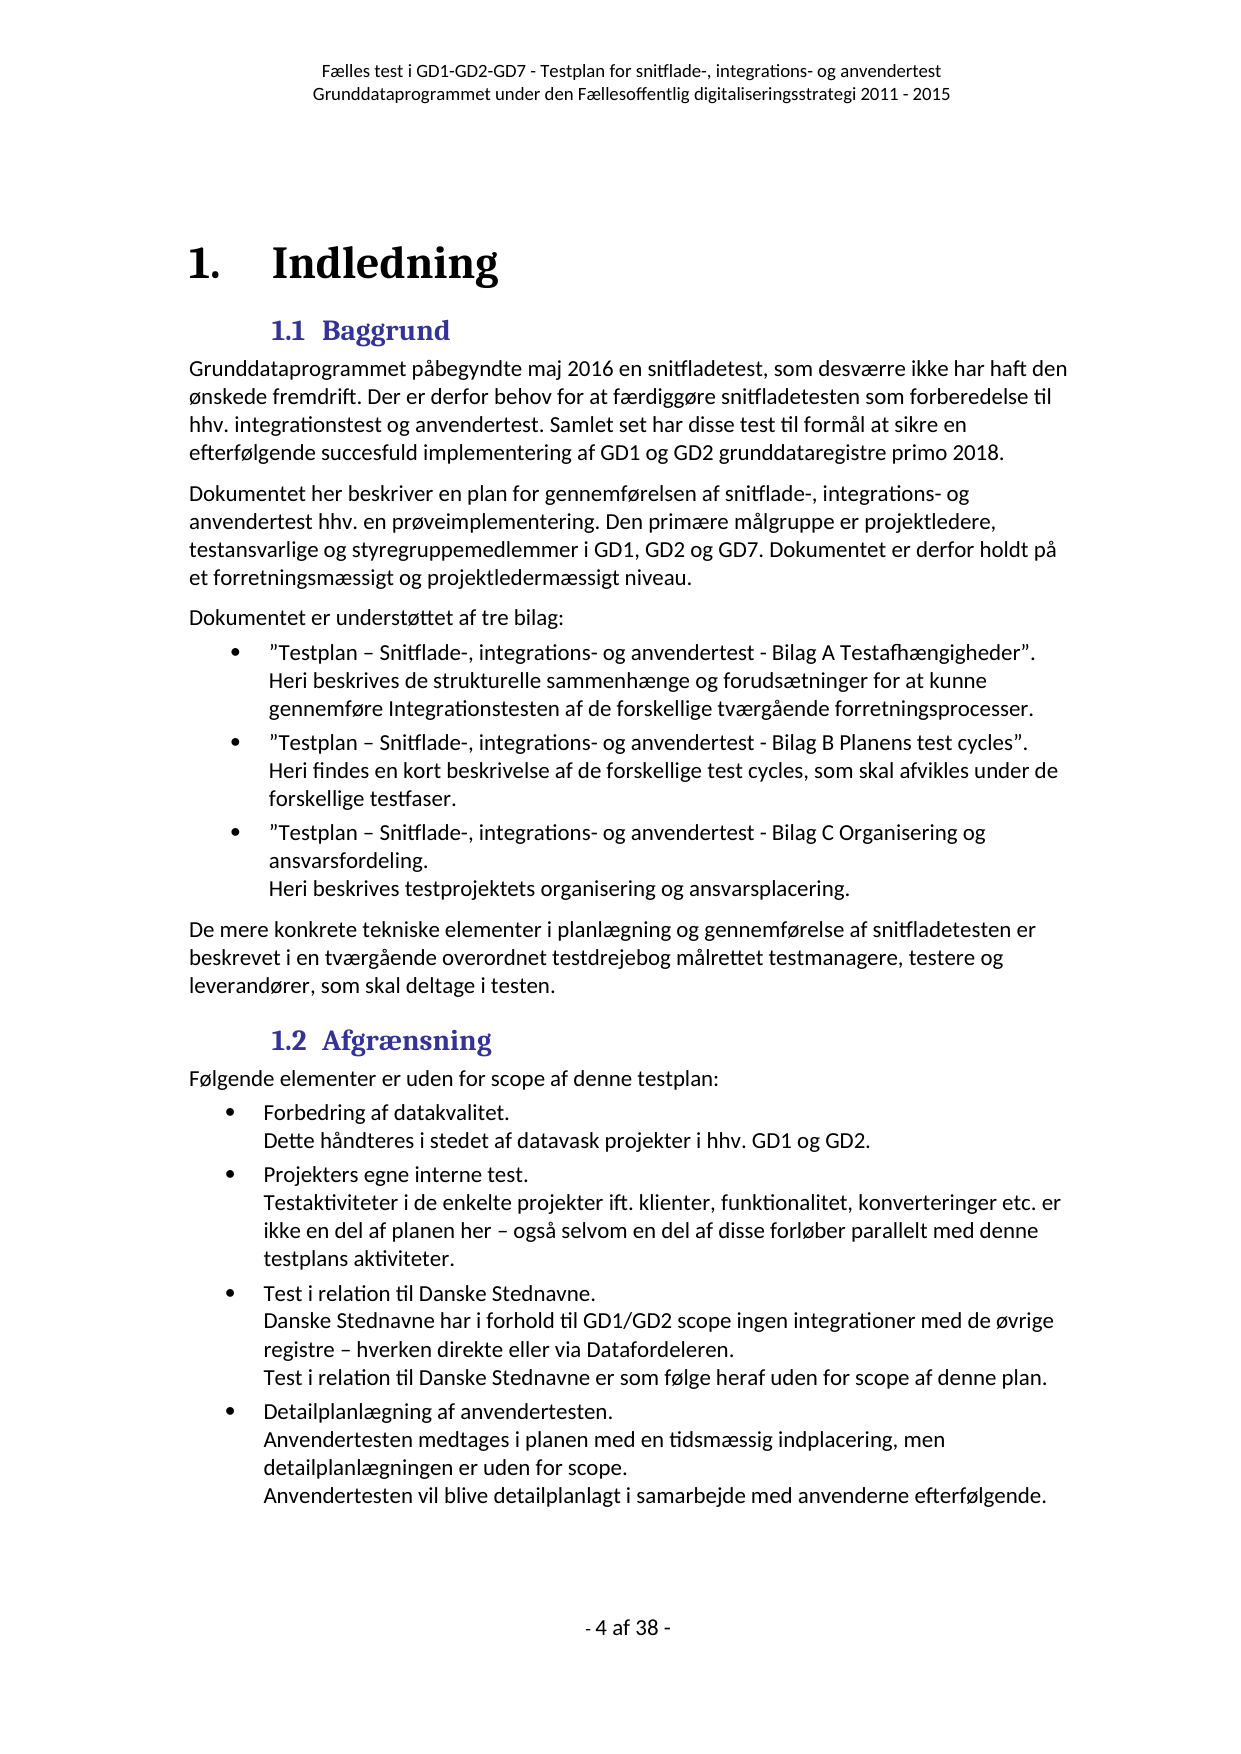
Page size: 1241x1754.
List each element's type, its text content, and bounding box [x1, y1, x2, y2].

text De mere konkrete tekniske elementer i planlægning og gennemførelse af snitfladetesten er beskrevet i en tværgående overordnet testdrejebog målrettet testmanagere, testere og leverandører, som skal deltage i testen. [189, 915, 1075, 999]
text Dokumentet her beskriver en plan for gennemførelsen af snitflade-, integrations- og anvendertest hhv. en prøveimplementering. Den primære målgruppe er projektledere, testansvarlige og styregruppemedlemmer i GD1, GD2 og GD7. Dokumentet er derfor holdt på et forretningsmæssigt og projektledermæssigt niveau. [189, 479, 1075, 591]
list ”Testplan – Snitflade-, integrations- og anvendertest - Bilag B Planens test cycles”. Heri findes en kort beskrivelse af de forskellige test cycles, som skal afvikles under de forskellige testfaser. [231, 728, 1075, 812]
list Projekters egne interne test. Testaktiviteter i de enkelte projekter ift. klienter, funktionalitet, konverteringer etc. er ikke en del af planen her – også selvom en del af disse forløber parallelt med denne testplans aktiviteter. [226, 1160, 1075, 1272]
subtitle Afgrænsning [272, 1024, 1075, 1057]
text Grunddataprogrammet påbegyndte maj 2016 en snitfladetest, som desværre ikke har haft den ønskede fremdrift. Der er derfor behov for at færdiggøre snitfladetesten som forberedelse til hhv. integrationstest og anvendertest. Samlet set har disse test til formål at sikre en efterfølgende succesfuld implementering af GD1 og GD2 grunddataregistre primo 2018. [189, 354, 1075, 466]
text Følgende elementer er uden for scope af denne testplan: [189, 1064, 1075, 1092]
list ”Testplan – Snitflade-, integrations- og anvendertest - Bilag A Testafhængigheder”. Heri beskrives de strukturelle sammenhænge og forudsætninger for at kunne gennemføre Integrationstesten af de forskellige tværgående forretningsprocesser. [231, 638, 1075, 722]
text Dokumentet er understøttet af tre bilag: [189, 603, 1075, 631]
list Test i relation til Danske Stednavne. Danske Stednavne har i forhold til GD1/GD2 scope ingen integrationer med de øvrige registre – hverken direkte eller via Datafordeleren. Test i relation til Danske Stednavne er som følge heraf uden for scope af denne plan. [226, 1279, 1075, 1391]
subtitle Baggrund [272, 314, 1075, 348]
subtitle Indledning [189, 237, 1075, 289]
list Detailplanlægning af anvendertesten. Anvendertesten medtages i planen med en tidsmæssig indplacering, men detailplanlægningen er uden for scope. Anvendertesten vil blive detailplanlagt i samarbejde med anvenderne efterfølgende. [226, 1397, 1075, 1509]
list Forbedring af datakvalitet. Dette håndteres i stedet af datavask projekter i hhv. GD1 og GD2. [226, 1098, 1075, 1154]
list ”Testplan – Snitflade-, integrations- og anvendertest - Bilag C Organisering og ansvarsfordeling. Heri beskrives testprojektets organisering og ansvarsplacering. [231, 818, 1075, 902]
